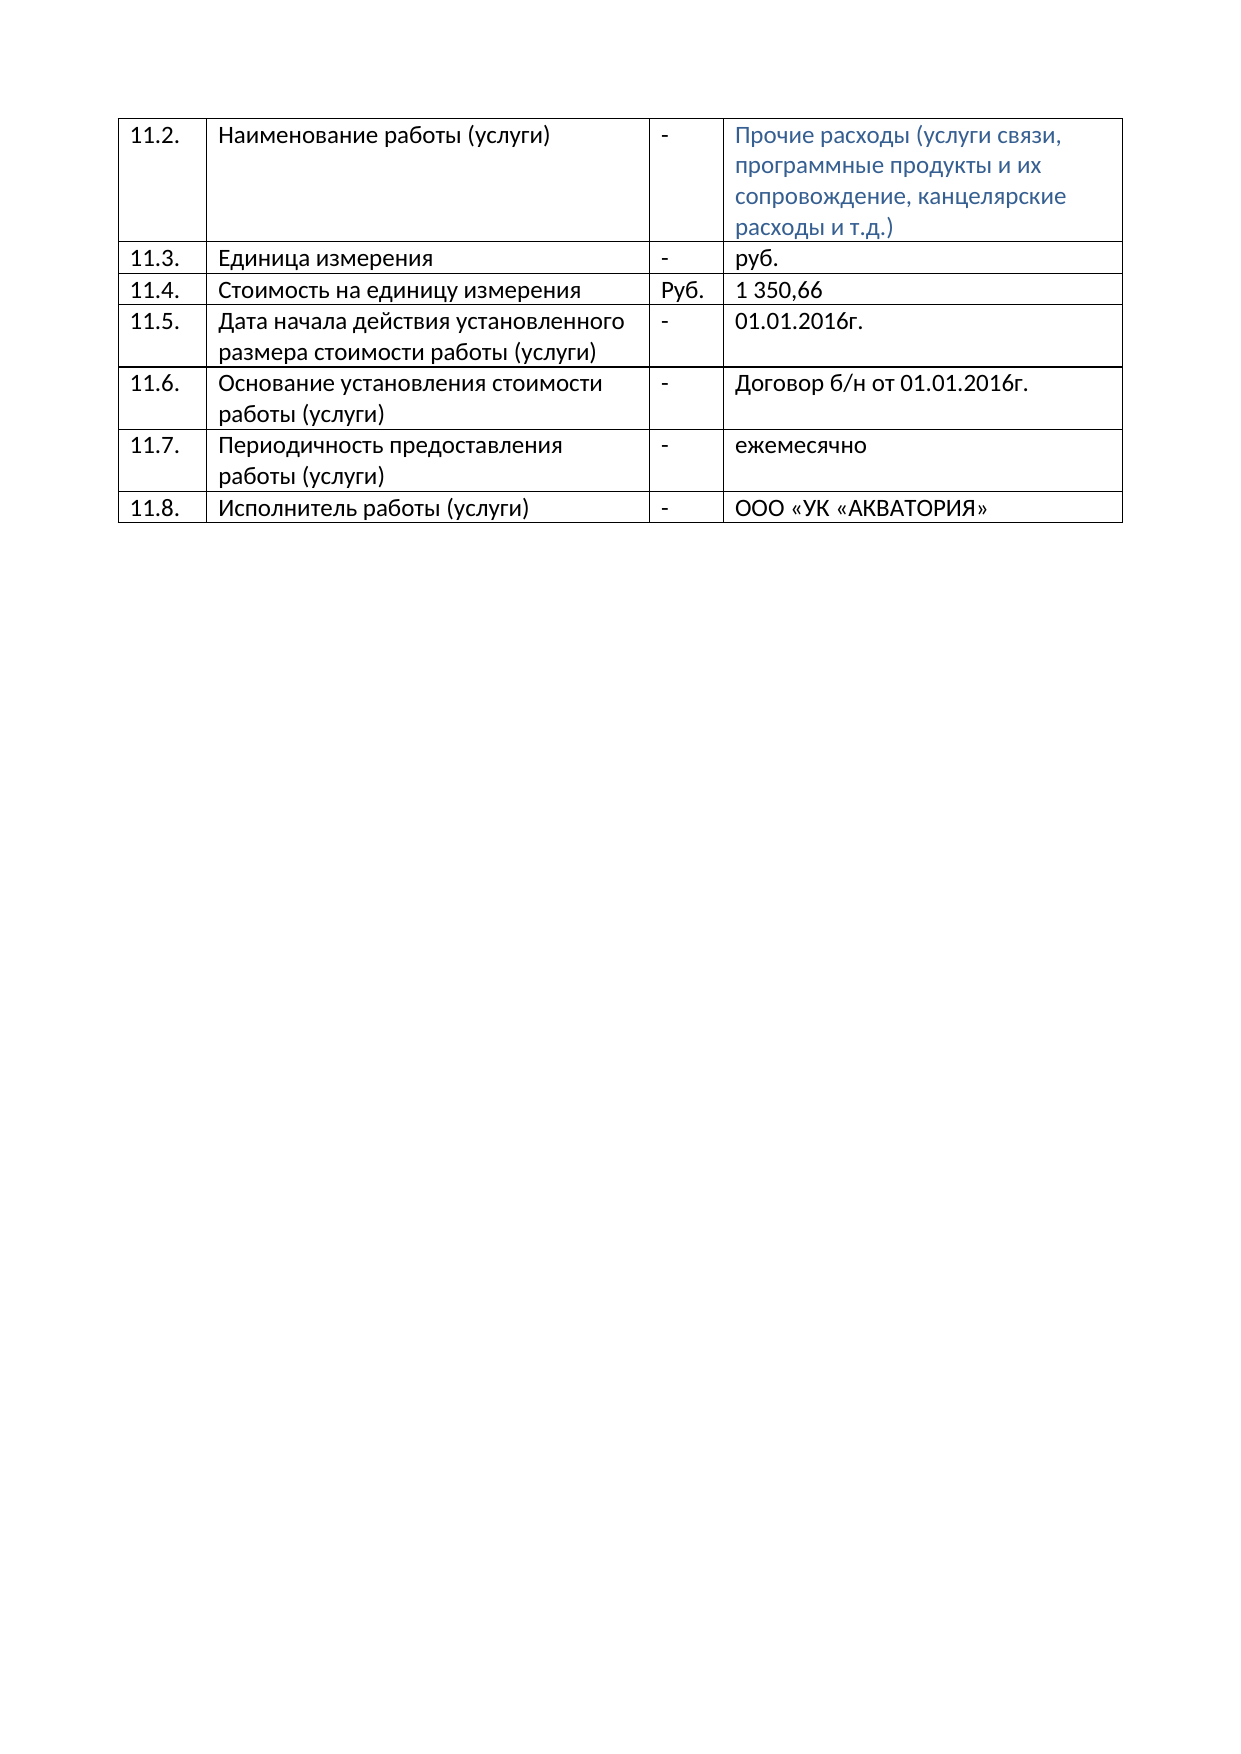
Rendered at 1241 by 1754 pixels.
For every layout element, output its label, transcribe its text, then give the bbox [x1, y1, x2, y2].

table_cell - [650, 492, 723, 522]
table_cell Руб. [650, 274, 723, 304]
table_cell 11.7. [119, 430, 206, 491]
table_cell Основание установления стоимости работы (услуги) [207, 368, 649, 428]
table_cell руб. [724, 242, 1122, 273]
table_cell Прочие расходы (услуги связи, программные продукты и их сопровождение, канцелярские расходы и т.д.) [724, 119, 1122, 241]
table_cell 11.2. [119, 119, 206, 241]
table_cell Единица измерения [207, 242, 649, 273]
table_cell Дата начала действия установленного размера стоимости работы (услуги) [207, 305, 649, 366]
table_cell ежемесячно [724, 430, 1122, 491]
table_cell 1 350,66 [724, 274, 1122, 304]
table_cell - [650, 119, 723, 241]
table_cell - [650, 368, 723, 428]
table_cell 11.4. [119, 274, 206, 304]
table_cell Наименование работы (услуги) [207, 119, 649, 241]
table_cell 11.5. [119, 305, 206, 366]
table_cell 01.01.2016г. [724, 305, 1122, 366]
table_cell - [650, 305, 723, 366]
table_cell 11.8. [119, 492, 206, 522]
table_cell Стоимость на единицу измерения [207, 274, 649, 304]
table_cell 11.6. [119, 368, 206, 428]
table_cell - [650, 430, 723, 491]
table_cell - [650, 242, 723, 273]
table_cell Исполнитель работы (услуги) [207, 492, 649, 522]
table_cell ООО «УК «АКВАТОРИЯ» [724, 492, 1122, 522]
table_cell Периодичность предоставления работы (услуги) [207, 430, 649, 491]
table_cell 11.3. [119, 242, 206, 273]
table_cell Договор б/н от 01.01.2016г. [724, 368, 1122, 428]
